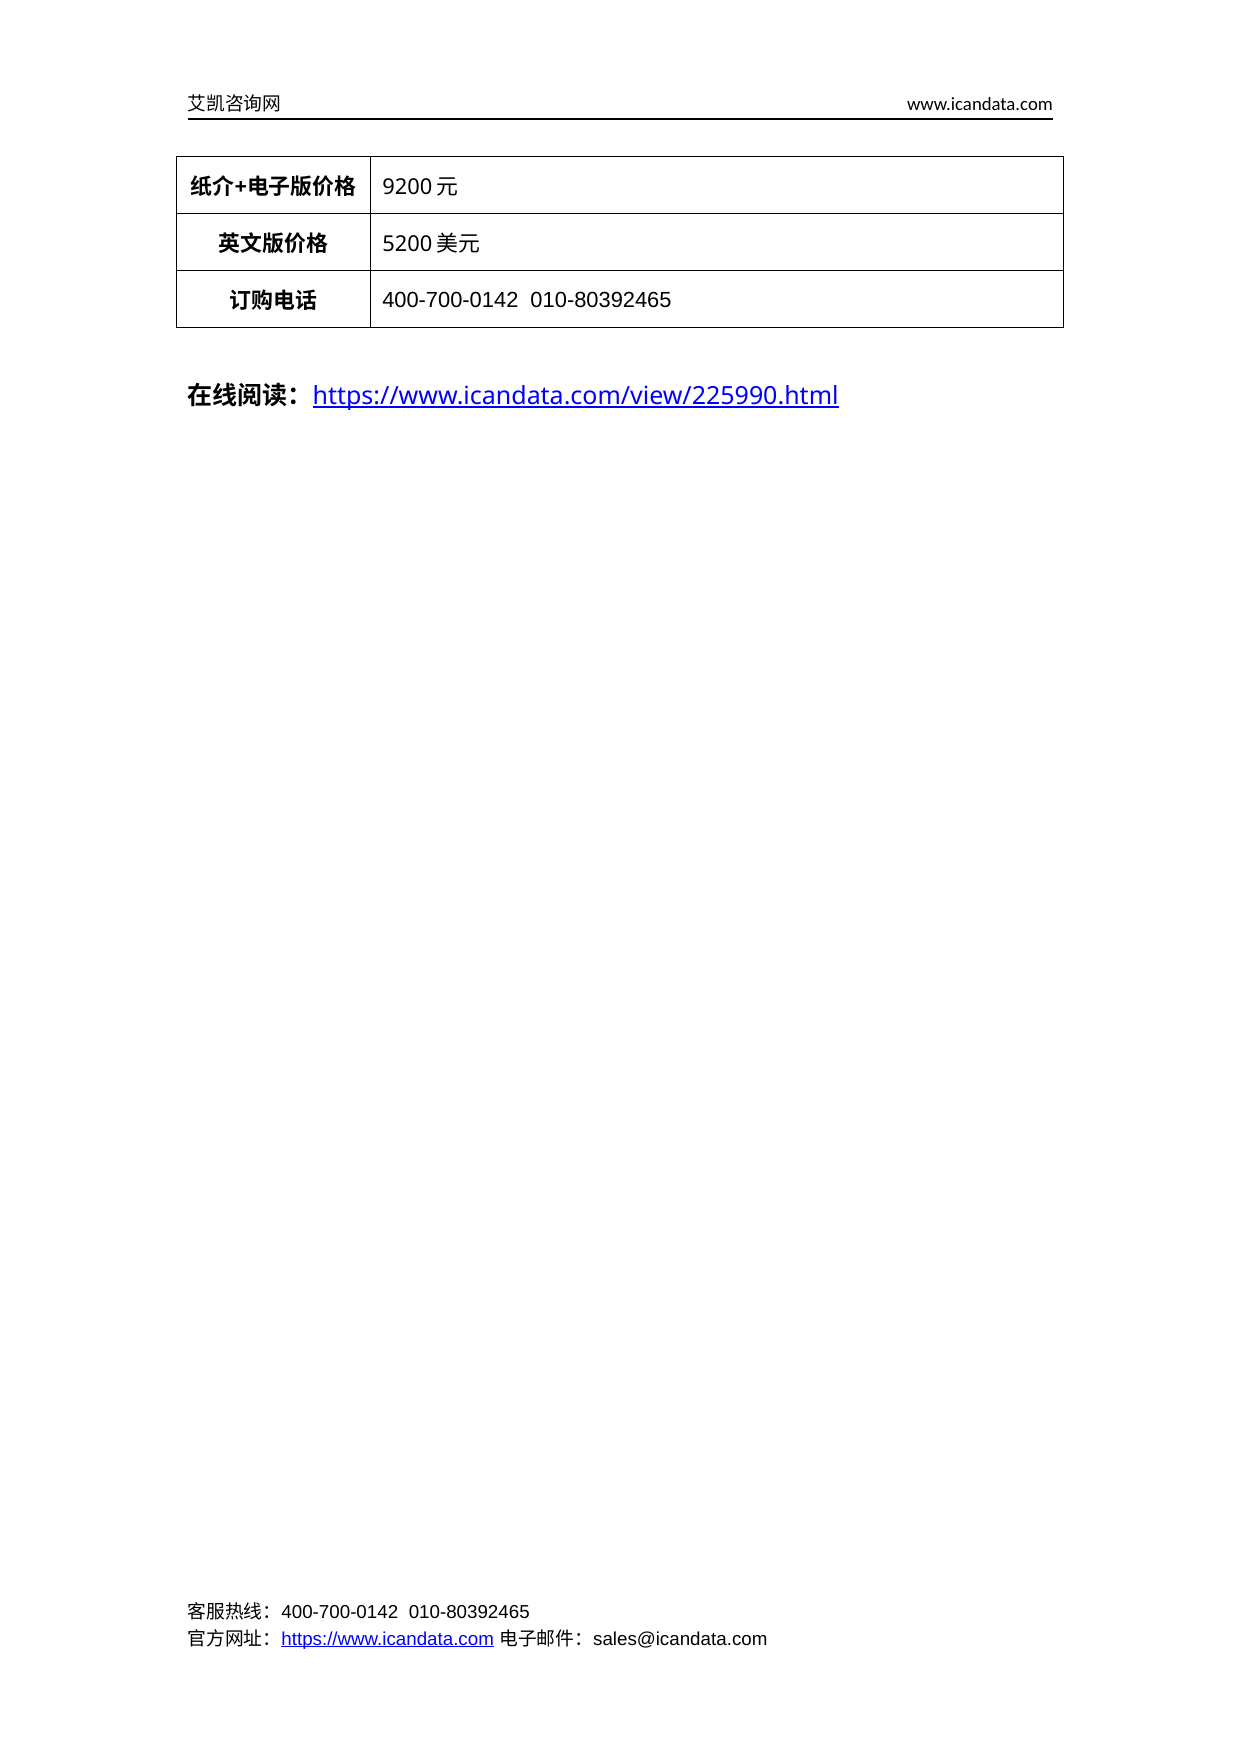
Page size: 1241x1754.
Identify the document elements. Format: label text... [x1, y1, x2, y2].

table_cell 5200美元 [371, 214, 1063, 270]
table_cell 英文版价格 [177, 214, 370, 270]
table_cell 订购电话 [177, 271, 370, 327]
table_cell 9200元 [371, 157, 1063, 213]
table_cell 纸介+电子版价格 [177, 157, 370, 213]
text 在线阅读：https://www.icandata.com/view/225990.html [187, 361, 1053, 426]
table_cell 400-700-0142 010-80392465 [371, 271, 1063, 327]
